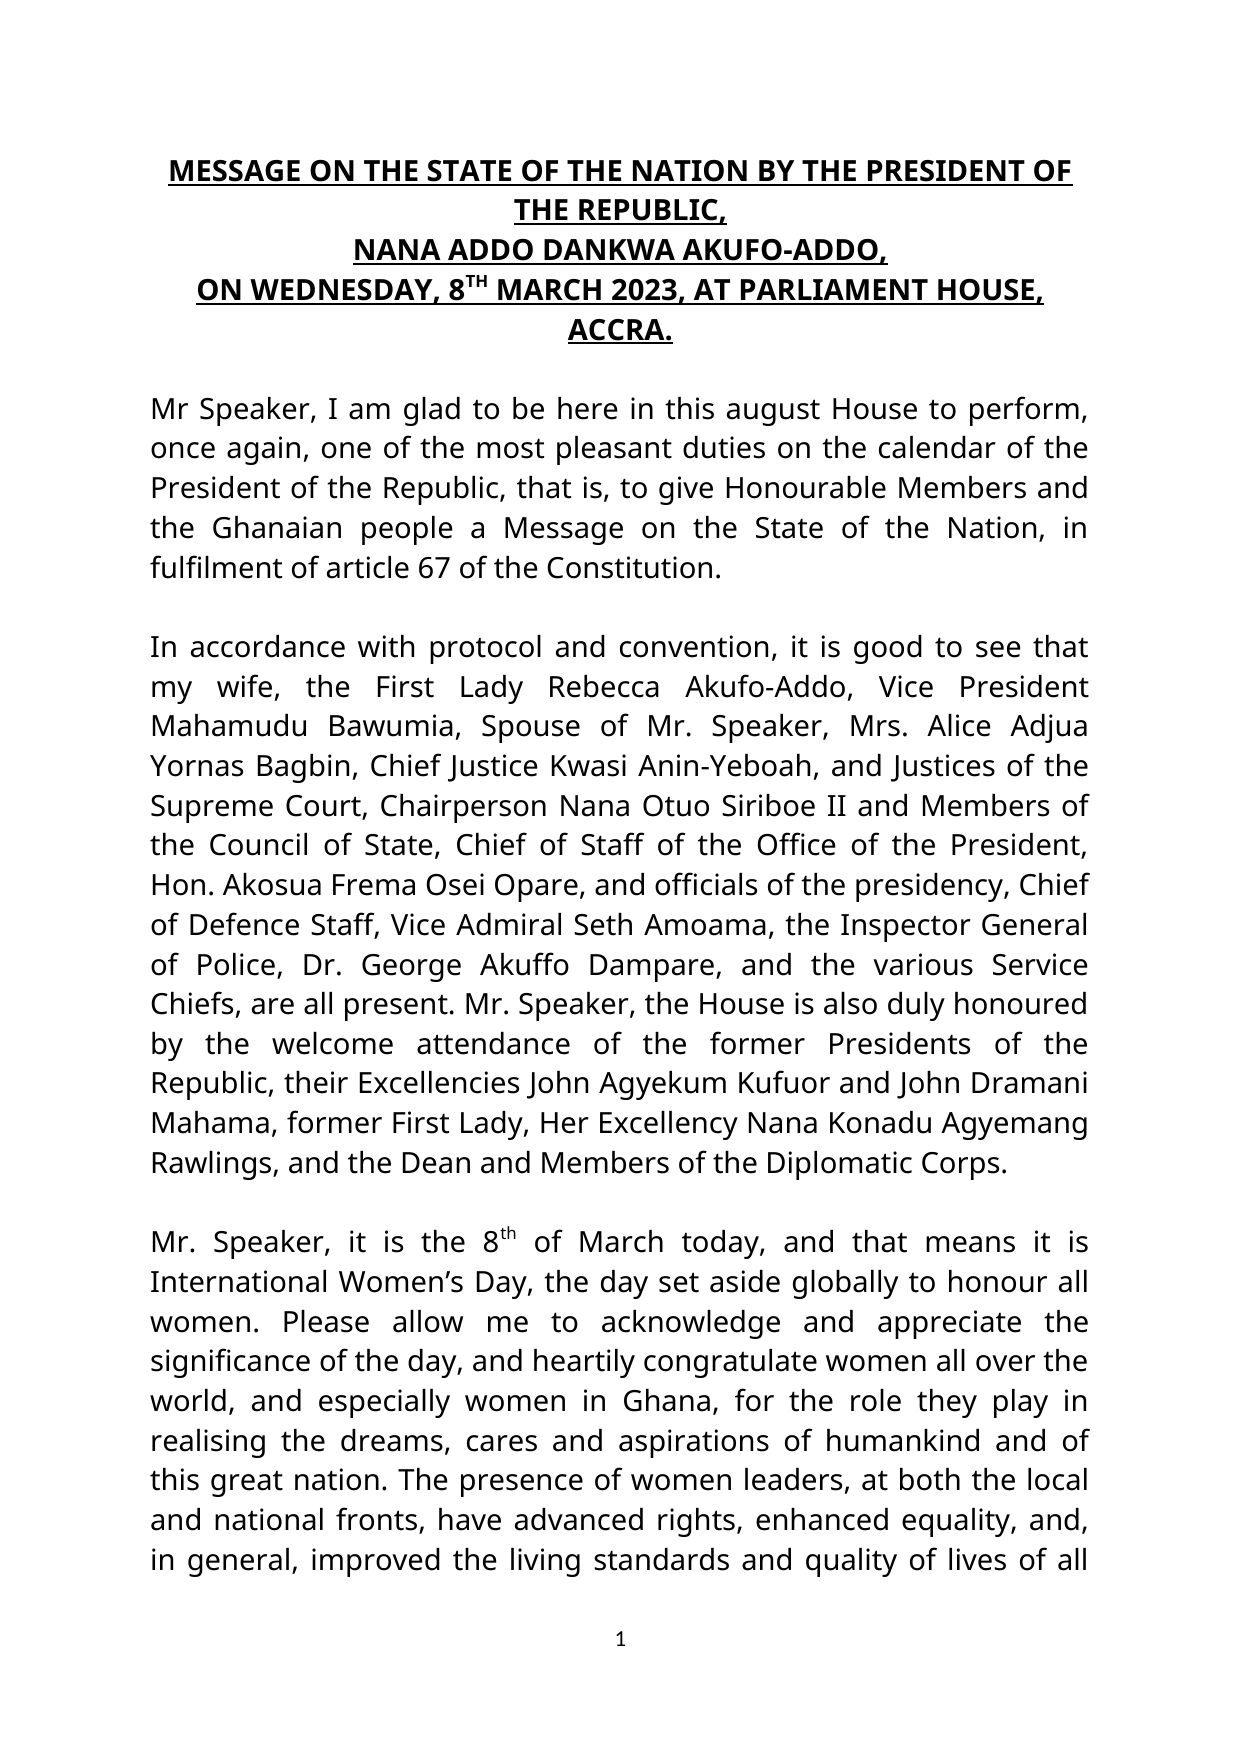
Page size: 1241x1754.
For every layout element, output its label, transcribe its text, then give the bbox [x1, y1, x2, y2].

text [150, 1222, 1090, 1579]
text In accordance with protocol and convention, it is good to see that my wife, the First Lady Rebecca Akufo-Addo, Vice President Mahamudu Bawumia, Spouse of Mr. Speaker, Mrs. Alice Adjua Yornas Bagbin, Chief Justice Kwasi Anin-Yeboah, and Justices of the Supreme Court, Chairperson Nana Otuo Siriboe II and Members of the Council of State, Chief of Staff of the Office of the President, Hon. Akosua Frema Osei Opare, and officials of the presidency, Chief of Defence Staff, Vice Admiral Seth Amoama, the Inspector General of Police, Dr. George Akuffo Dampare, and the various Service Chiefs, are all present. Mr. Speaker, the House is also duly honoured by the welcome attendance of the former Presidents of the Republic, their Excellencies John Agyekum Kufuor and John Dramani Mahama, former First Lady, Her Excellency Nana Konadu Agyemang Rawlings, and the Dean and Members of the Diplomatic Corps. [150, 626, 1090, 1182]
text MESSAGE ON THE STATE OF THE NATION BY THE PRESIDENT OF THE REPUBLIC, [150, 150, 1090, 229]
text NANA ADDO DANKWA AKUFO-ADDO, [150, 229, 1090, 269]
text ON WEDNESDAY, 8TH MARCH 2023, AT PARLIAMENT HOUSE, ACCRA. [150, 269, 1090, 348]
text Mr Speaker, I am glad to be here in this august House to perform, once again, one of the most pleasant duties on the calendar of the President of the Republic, that is, to give Honourable Members and the Ghanaian people a Message on the State of the Nation, in fulfilment of article 67 of the Constitution. [150, 388, 1090, 587]
